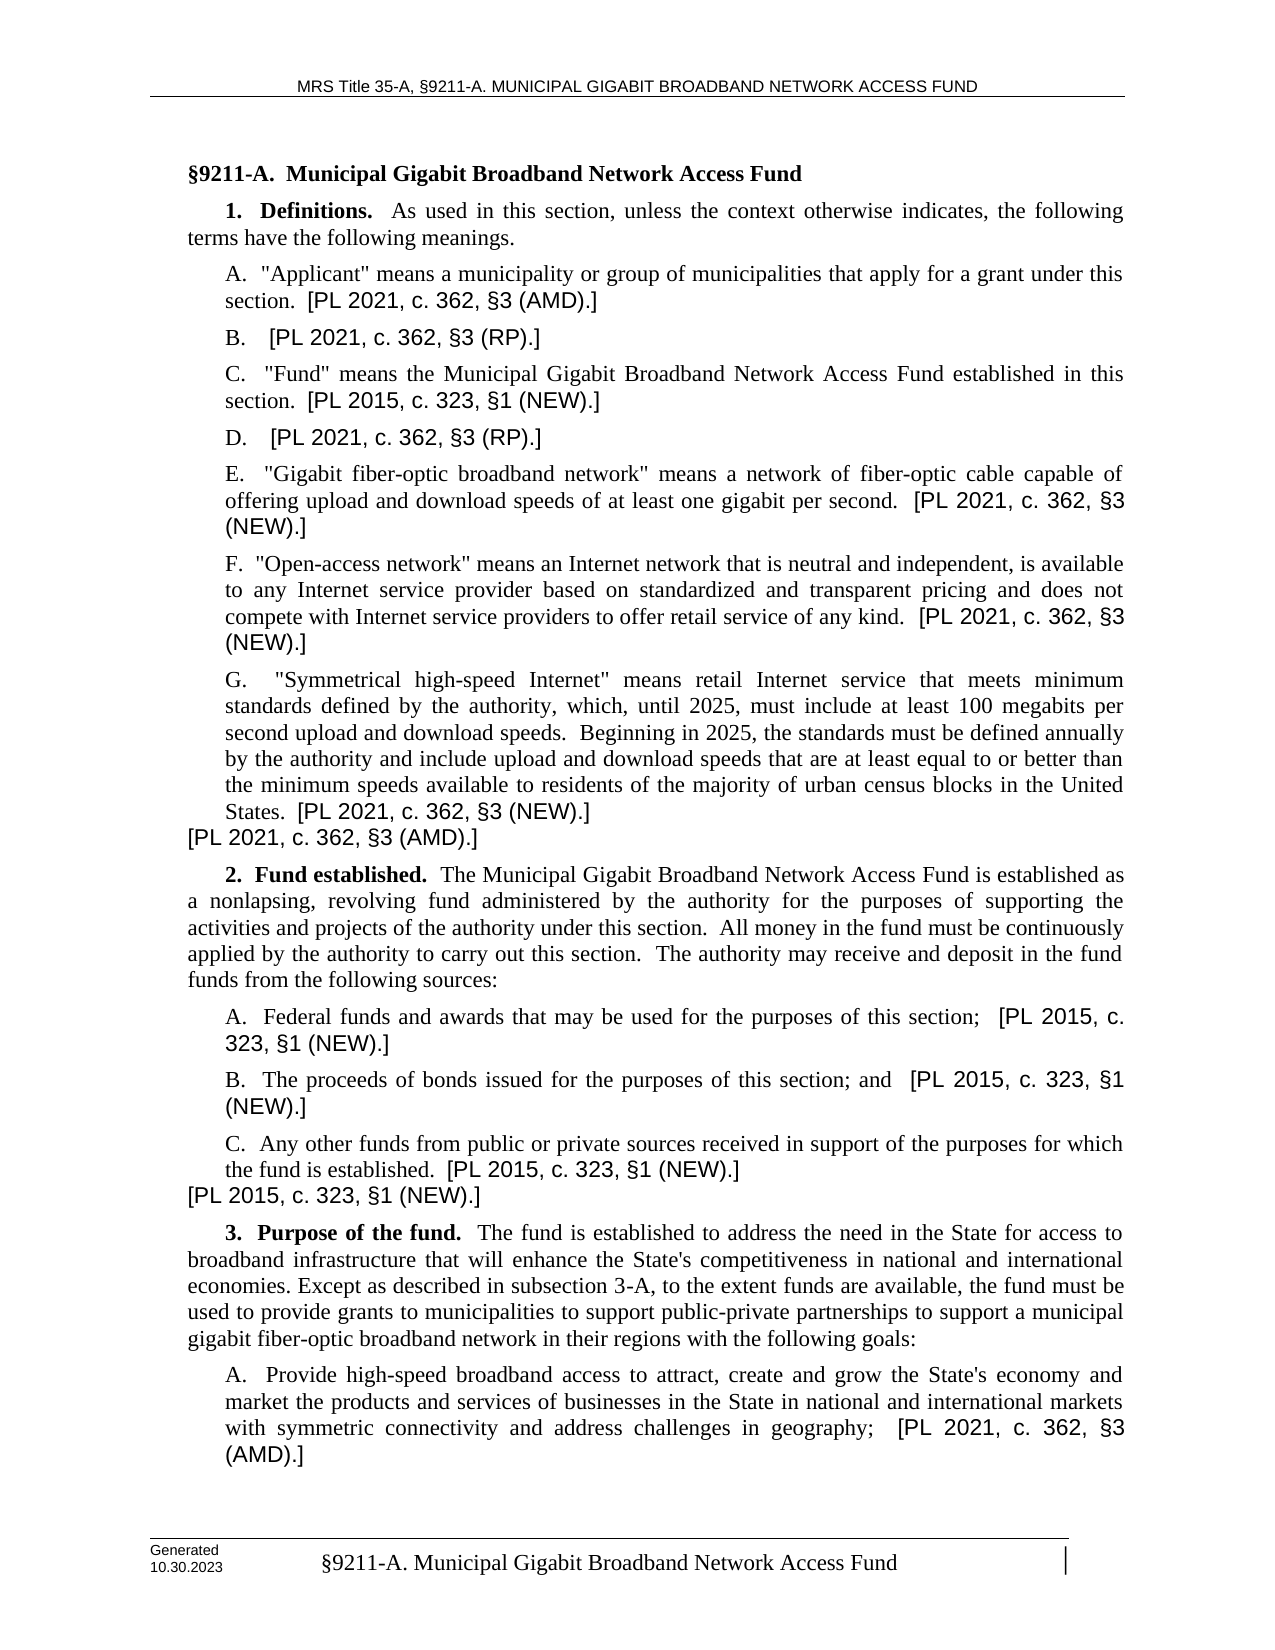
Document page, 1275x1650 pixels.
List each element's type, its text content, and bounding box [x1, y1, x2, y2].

text 2. Fund established. The Municipal Gigabit Broadband Network Access Fund is established as a nonlapsing, revolving fund administered by the authority for the purposes of supporting the activities and projects of the authority under this section. All money in the fund must be continuously applied by the authority to carry out this section. The authority may receive and deposit in the fund funds from the following sources: [187, 861, 1125, 993]
text D. [PL 2021, c. 362, §3 (RP).] [225, 424, 1125, 450]
text C. Any other funds from public or private sources received in support of the purposes for which the fund is established. [PL 2015, c. 323, §1 (NEW).] [225, 1130, 1125, 1182]
text B. The proceeds of bonds issued for the purposes of this section; and [PL 2015, c. 323, §1 (NEW).] [225, 1066, 1125, 1119]
text F. "Open-access network" means an Internet network that is neutral and independent, is available to any Internet service provider based on standardized and transparent pricing and does not compete with Internet service providers to offer retail service of any kind. [PL 2021, c. 362, §3 (NEW).] [225, 550, 1125, 656]
text A. "Applicant" means a municipality or group of municipalities that apply for a grant under this section. [PL 2021, c. 362, §3 (AMD).] [225, 260, 1125, 313]
text [PL 2015, c. 323, §1 (NEW).] [187, 1182, 1125, 1209]
text C. "Fund" means the Municipal Gigabit Broadband Network Access Fund established in this section. [PL 2015, c. 323, §1 (NEW).] [225, 360, 1125, 413]
text G. "Symmetrical high-speed Internet" means retail Internet service that meets minimum standards defined by the authority, which, until 2025, must include at least 100 megabits per second upload and download speeds. Beginning in 2025, the standards must be defined annually by the authority and include upload and download speeds that are at least equal to or better than the minimum speeds available to residents of the majority of urban census blocks in the United States. [PL 2021, c. 362, §3 (NEW).] [225, 666, 1125, 824]
text §9211-A. Municipal Gigabit Broadband Network Access Fund [187, 160, 1125, 187]
text 1. Definitions. As used in this section, unless the context otherwise indicates, the following terms have the following meanings. [187, 197, 1125, 250]
text A. Federal funds and awards that may be used for the purposes of this section; [PL 2015, c. 323, §1 (NEW).] [225, 1003, 1125, 1056]
text B. [PL 2021, c. 362, §3 (RP).] [225, 323, 1125, 350]
text 3. Purpose of the fund. The fund is established to address the need in the State for access to broadband infrastructure that will enhance the State's competitiveness in national and international economies. Except as described in subsection 3‑A, to the extent funds are available, the fund must be used to provide grants to municipalities to support public-private partnerships to support a municipal gigabit fiber-optic broadband network in their regions with the following goals: [187, 1219, 1125, 1351]
text E. "Gigabit fiber-optic broadband network" means a network of fiber-optic cable capable of offering upload and download speeds of at least one gigabit per second. [PL 2021, c. 362, §3 (NEW).] [225, 461, 1125, 540]
text [PL 2021, c. 362, §3 (AMD).] [187, 824, 1125, 851]
text A. Provide high-speed broadband access to attract, create and grow the State's economy and market the products and services of businesses in the State in national and international markets with symmetric connectivity and address challenges in geography; [PL 2021, c. 362, §3 (AMD).] [225, 1361, 1125, 1467]
